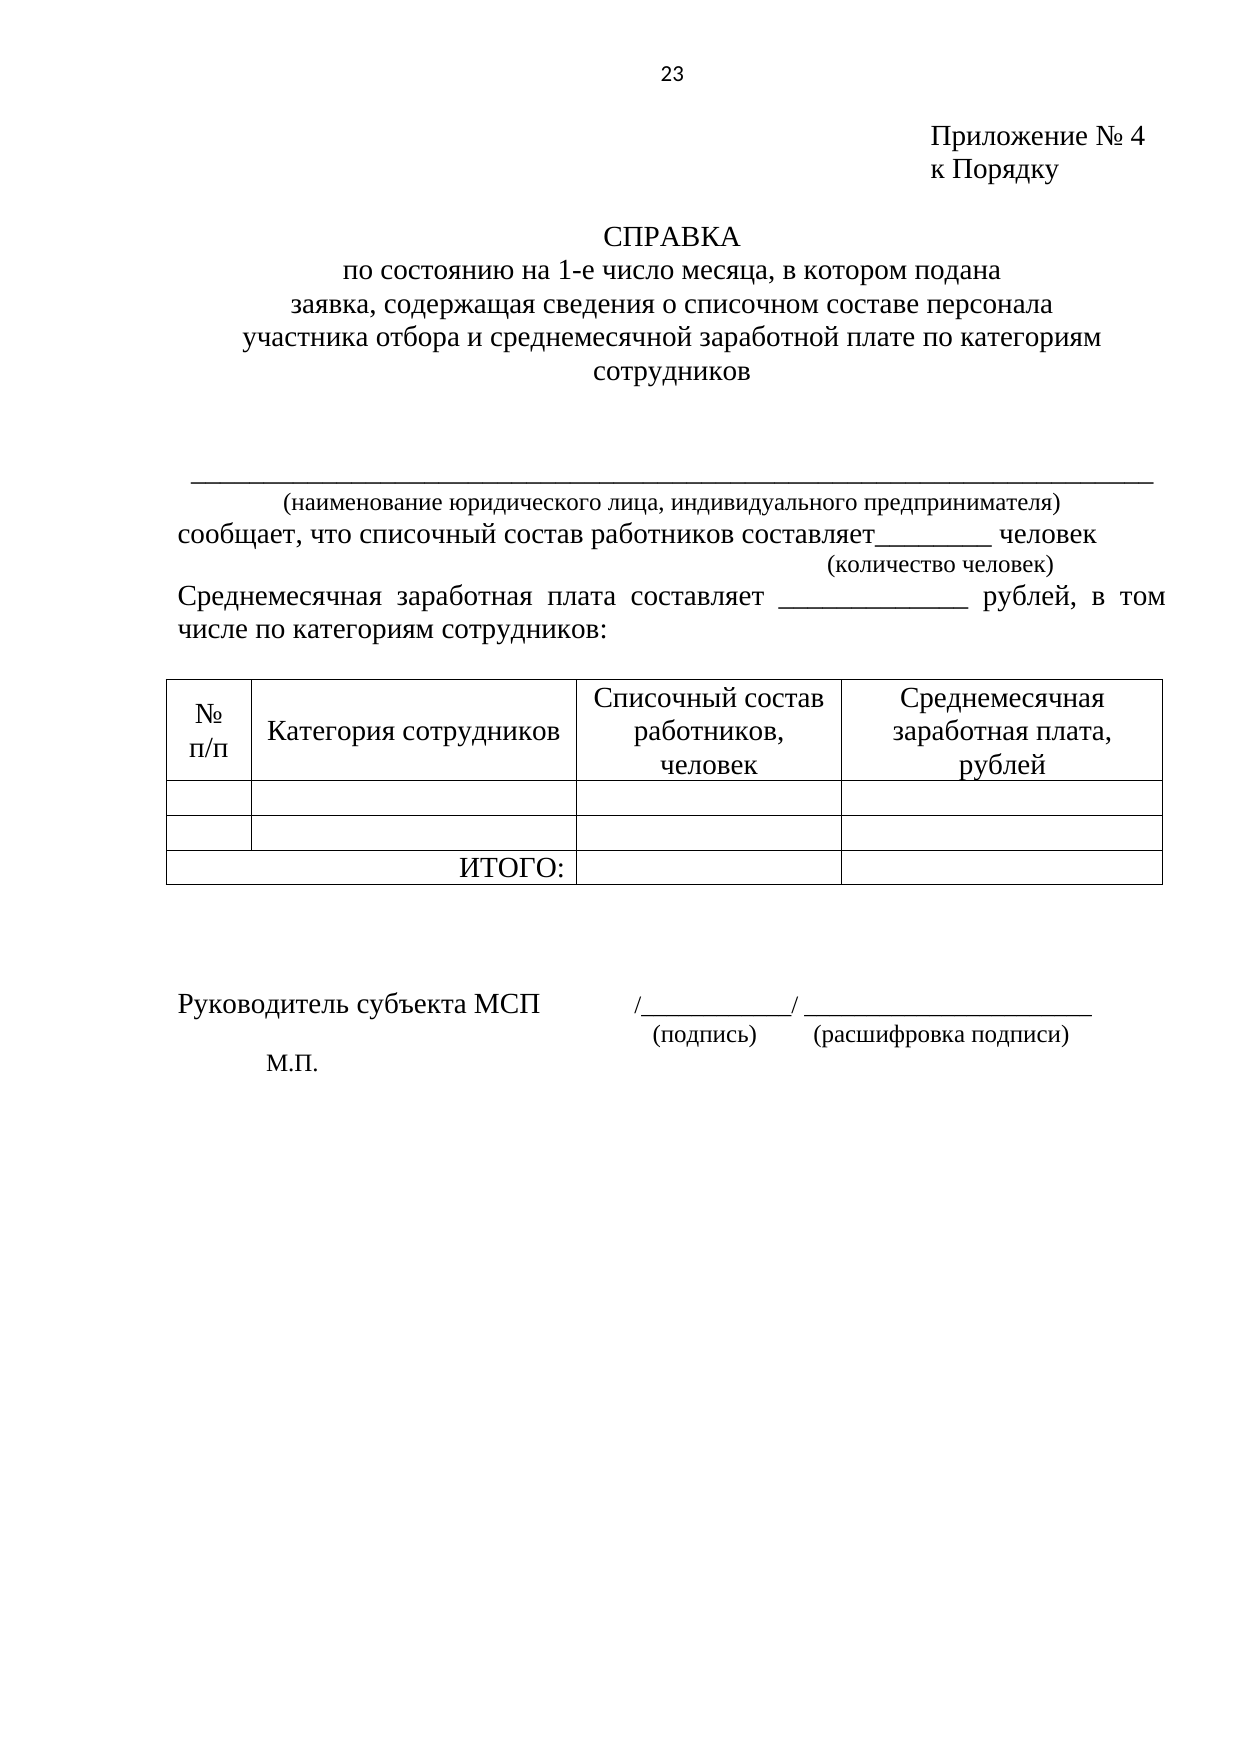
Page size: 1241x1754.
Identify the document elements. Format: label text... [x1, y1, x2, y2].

table_cell ИТОГО: [167, 851, 576, 884]
text М.П. [177, 1048, 1167, 1077]
text __________________________________________________________________ (наименование юридического лица, индивидуального предпринимателя) [177, 453, 1167, 516]
text по состоянию на 1-е число месяца, в котором подана [177, 252, 1167, 286]
text сообщает, что списочный состав работников составляет________ человек [177, 516, 1167, 549]
table_cell [252, 816, 576, 849]
text (количество человек) [177, 549, 1167, 578]
table_cell [842, 816, 1162, 849]
table_cell [842, 851, 1162, 884]
table_cell [167, 816, 251, 849]
text Среднемесячная заработная плата составляет _____________ рублей, в том числе по категориям сотрудников: [177, 578, 1167, 645]
text Приложение № 4 [177, 118, 1167, 152]
text (подпись) (расшифровка подписи) [177, 1019, 1167, 1048]
table_cell [577, 851, 841, 884]
table_header № п/п [167, 680, 251, 780]
text заявка, содержащая сведения о списочном составе персонала [177, 286, 1167, 319]
table_cell [842, 781, 1162, 815]
table_cell [577, 781, 841, 815]
text СПРАВКА [177, 219, 1167, 252]
table_header Списочный состав работников, человек [577, 680, 841, 780]
table_cell [252, 781, 576, 815]
table_header Среднемесячная заработная плата, рублей [842, 680, 1162, 780]
table_cell [577, 816, 841, 849]
table_header Категория сотрудников [252, 680, 576, 780]
text к Порядку [177, 152, 1167, 185]
table_cell [167, 781, 251, 815]
text участника отбора и среднемесячной заработной плате по категориям сотрудников [177, 319, 1167, 386]
text Руководитель субъекта МСП /____________/ _______________________ [177, 986, 1167, 1019]
